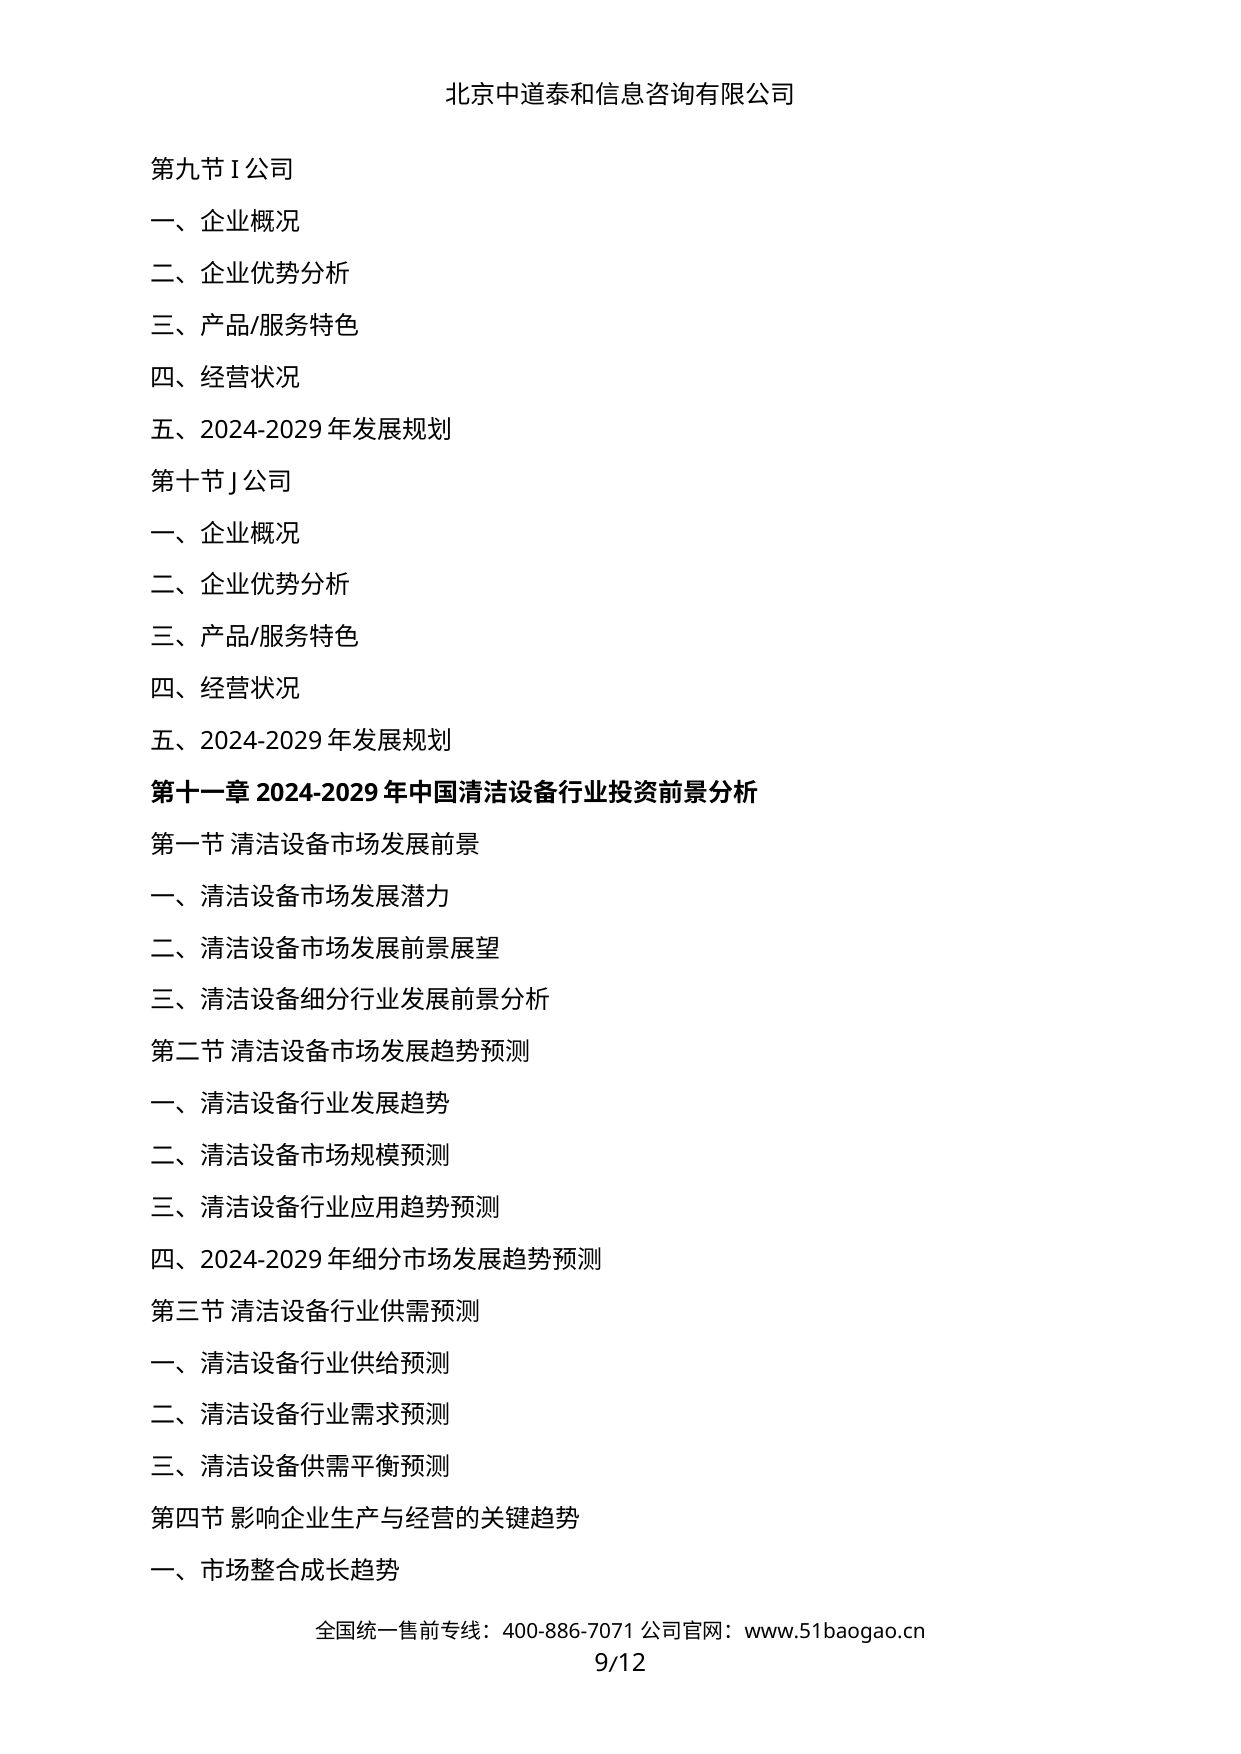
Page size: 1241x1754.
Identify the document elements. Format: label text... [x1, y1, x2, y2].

text 四、经营状况 [150, 669, 1090, 705]
text 第九节 I公司 [150, 150, 1090, 186]
text 第三节 清洁设备行业供需预测 [150, 1291, 1090, 1327]
text 一、市场整合成长趋势 [150, 1551, 1090, 1587]
text 一、企业概况 [150, 513, 1090, 549]
text 第十一章 2024-2029年中国清洁设备行业投资前景分析 [150, 772, 1090, 809]
text 二、清洁设备行业需求预测 [150, 1395, 1090, 1431]
text 第十节 J公司 [150, 461, 1090, 497]
text 二、清洁设备市场规模预测 [150, 1136, 1090, 1172]
text 第二节 清洁设备市场发展趋势预测 [150, 1032, 1090, 1068]
text 三、清洁设备细分行业发展前景分析 [150, 980, 1090, 1016]
text 一、企业概况 [150, 202, 1090, 238]
text 三、产品/服务特色 [150, 617, 1090, 653]
text 四、经营状况 [150, 357, 1090, 394]
text 一、清洁设备市场发展潜力 [150, 876, 1090, 912]
text 二、清洁设备市场发展前景展望 [150, 928, 1090, 964]
text 二、企业优势分析 [150, 254, 1090, 290]
text 四、2024-2029年细分市场发展趋势预测 [150, 1239, 1090, 1276]
text 一、清洁设备行业发展趋势 [150, 1084, 1090, 1120]
text 三、清洁设备行业应用趋势预测 [150, 1187, 1090, 1224]
text 一、清洁设备行业供给预测 [150, 1343, 1090, 1379]
text 三、产品/服务特色 [150, 306, 1090, 342]
text 五、2024-2029年发展规划 [150, 721, 1090, 757]
text 五、2024-2029年发展规划 [150, 409, 1090, 446]
text 第四节 影响企业生产与经营的关键趋势 [150, 1499, 1090, 1535]
text 二、企业优势分析 [150, 565, 1090, 601]
text 第一节 清洁设备市场发展前景 [150, 824, 1090, 861]
text 三、清洁设备供需平衡预测 [150, 1447, 1090, 1483]
